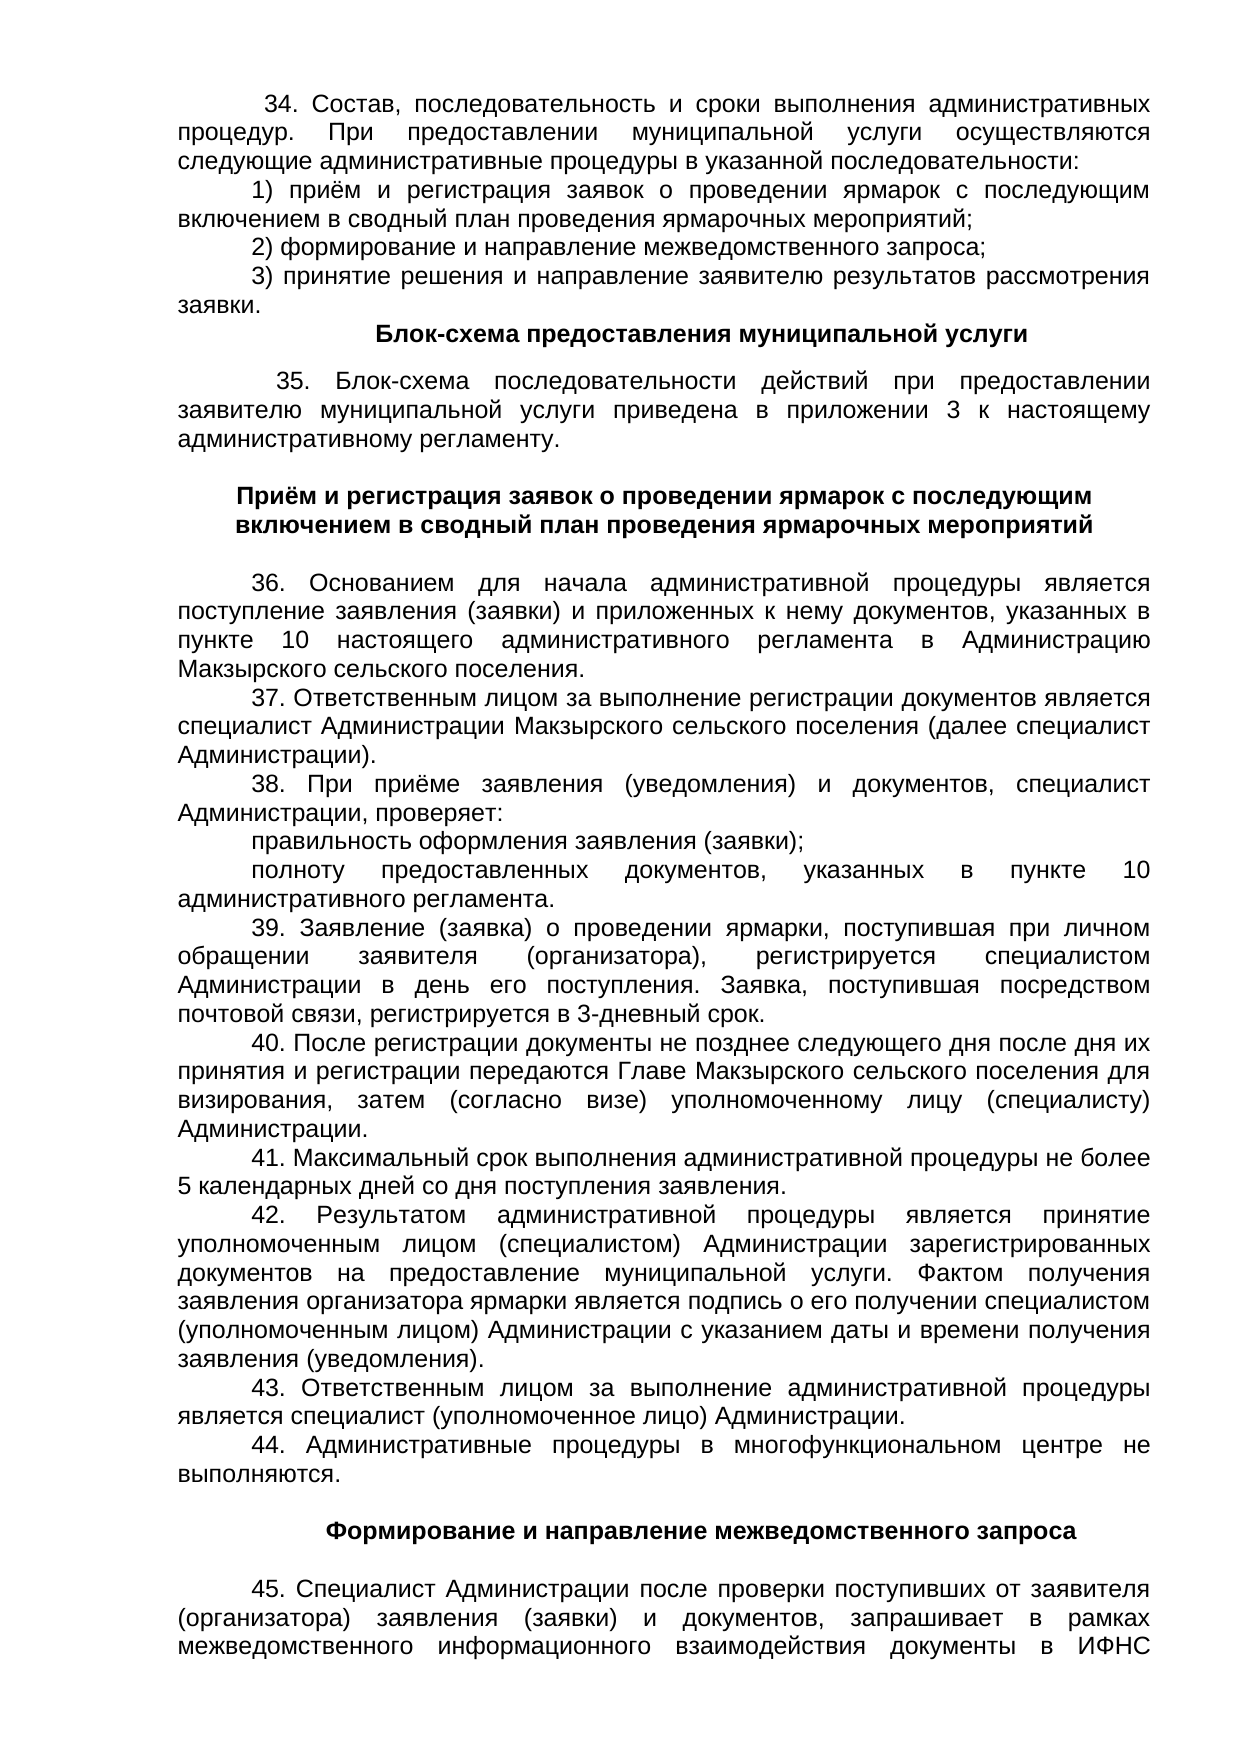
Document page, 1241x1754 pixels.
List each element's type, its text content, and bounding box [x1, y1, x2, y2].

text 36. Основанием для начала административной процедуры является поступление заявления (заявки) и приложенных к нему документов, указанных в пункте 10 настоящего административного регламента в Администрацию Макзырского сельского поселения. [177, 568, 1152, 683]
text 37. Ответственным лицом за выполнение регистрации документов является специалист Администрации Макзырского сельского поселения (далее специалист Администрации). [177, 683, 1152, 769]
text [177, 1574, 1152, 1660]
text 44. Административные процедуры в многофункциональном центре не выполняются. [177, 1430, 1152, 1488]
text 43. Ответственным лицом за выполнение административной процедуры является специалист (уполномоченное лицо) Администрации. [177, 1373, 1152, 1430]
text 42. Результатом административной процедуры является принятие уполномоченным лицом (специалистом) Администрации зарегистрированных документов на предоставление муниципальной услуги. Фактом получения заявления организатора ярмарки является подпись о его получении специалистом (уполномоченным лицом) Администрации с указанием даты и времени получения заявления (уведомления). [177, 1200, 1152, 1373]
text 34. Состав, последовательность и сроки выполнения административных процедур. При предоставлении муниципальной услуги осуществляются следующие административные процедуры в указанной последовательности: [177, 89, 1152, 175]
text 1) приём и регистрация заявок о проведении ярмарок с последующим включением в сводный план проведения ярмарочных мероприятий; [177, 175, 1152, 232]
text 41. Максимальный срок выполнения административной процедуры не более 5 календарных дней со дня поступления заявления. [177, 1143, 1152, 1200]
text правильность оформления заявления (заявки); [177, 826, 1152, 855]
text 39. Заявление (заявка) о проведении ярмарки, поступившая при личном обращении заявителя (организатора), регистрируется специалистом Администрации в день его поступления. Заявка, поступившая посредством почтовой связи, регистрируется в 3-дневный срок. [177, 913, 1152, 1028]
text полноту предоставленных документов, указанных в пункте 10 административного регламента. [177, 855, 1152, 913]
text Приём и регистрация заявок о проведении ярмарок с последующим включением в сводный план проведения ярмарочных мероприятий [177, 481, 1152, 539]
text 3) принятие решения и направление заявителю результатов рассмотрения заявки. [177, 261, 1152, 319]
text 38. При приёме заявления (уведомления) и документов, специалист Администрации, проверяет: [177, 769, 1152, 826]
text Блок-схема предоставления муниципальной услуги [177, 319, 1152, 347]
text Формирование и направление межведомственного запроса [177, 1516, 1152, 1545]
text 35. Блок-схема последовательности действий при предоставлении заявителю муниципальной услуги приведена в приложении 3 к настоящему административному регламенту. [177, 366, 1152, 453]
text 40. После регистрации документы не позднее следующего дня после дня их принятия и регистрации передаются Главе Макзырского сельского поселения для визирования, затем (согласно визе) уполномоченному лицу (специалисту) Администрации. [177, 1028, 1152, 1143]
text 2) формирование и направление межведомственного запроса; [177, 232, 1152, 261]
